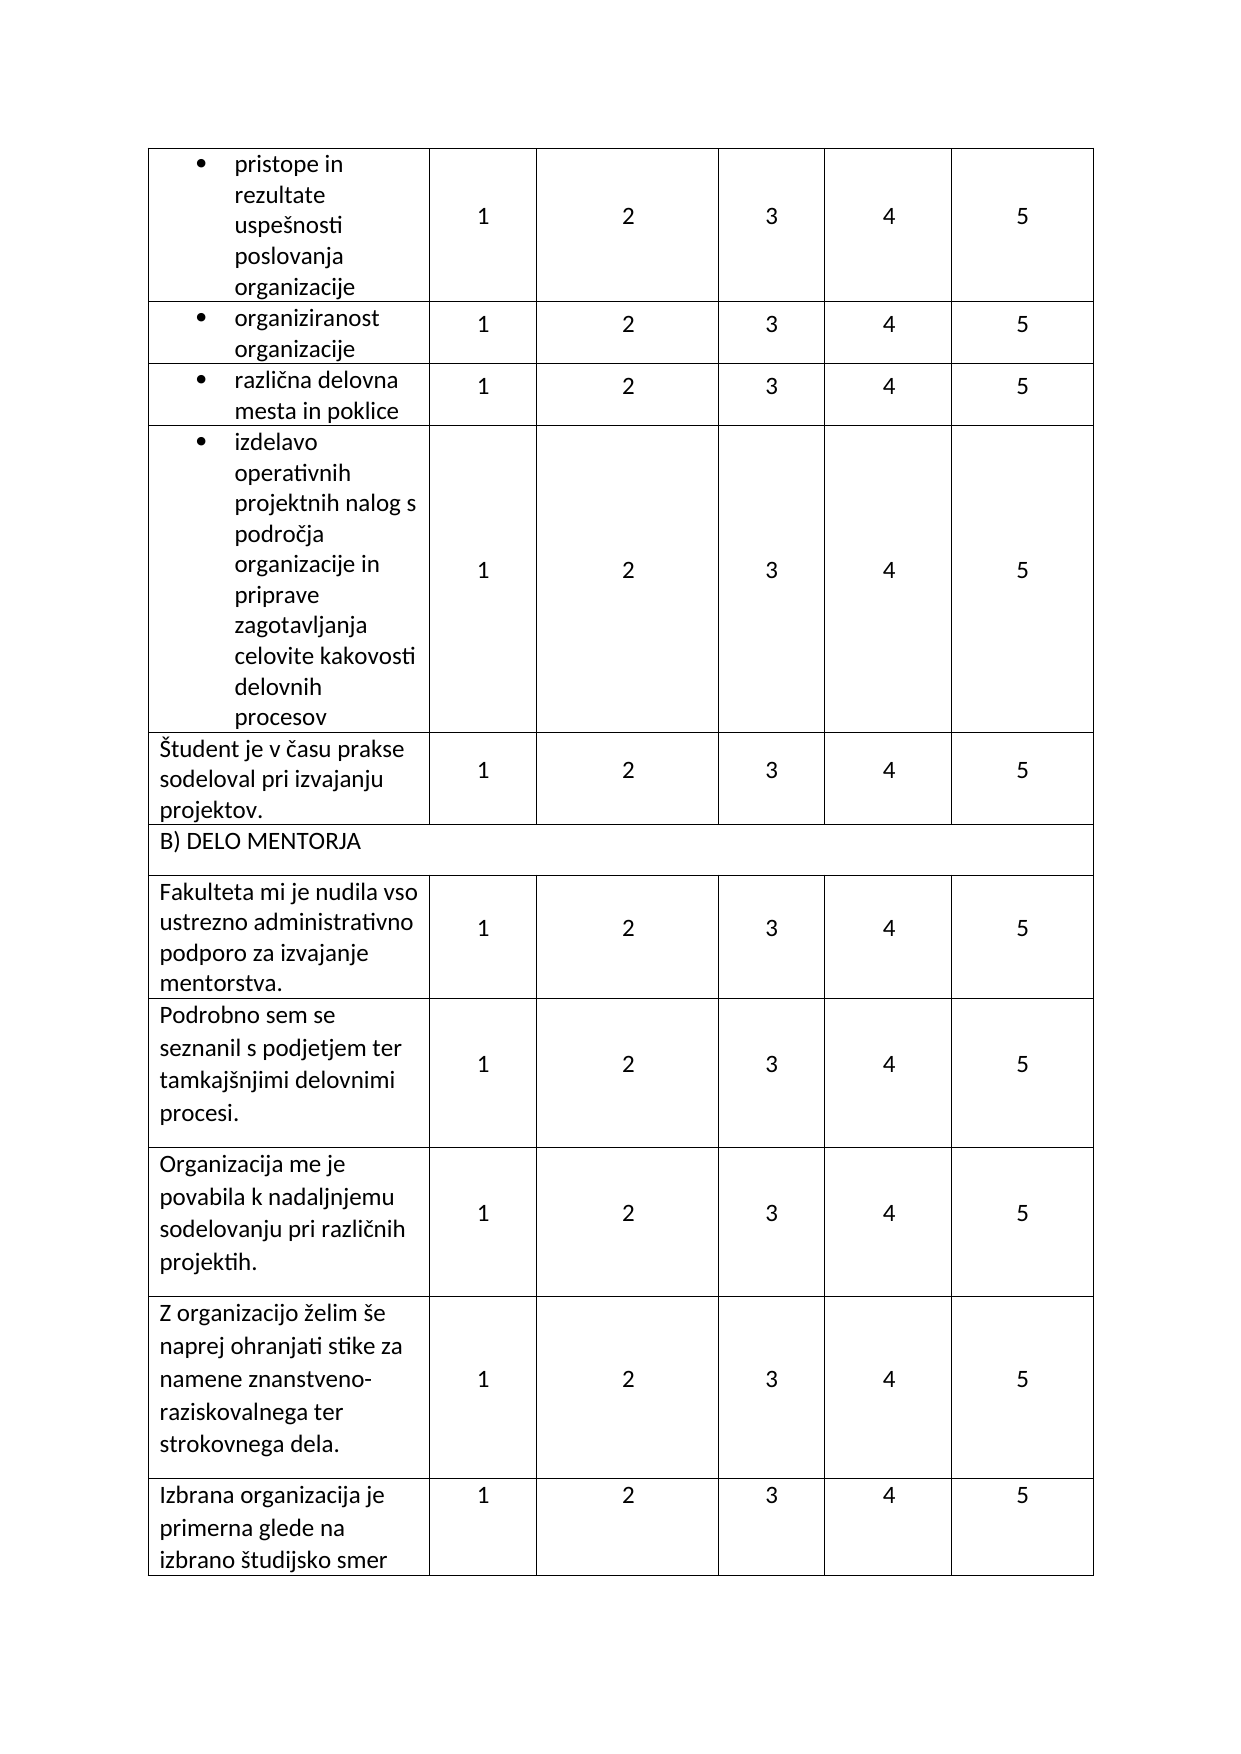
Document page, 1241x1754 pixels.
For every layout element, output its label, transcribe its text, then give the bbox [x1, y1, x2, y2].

table_cell 1 [430, 149, 536, 301]
table_cell B) DELO MENTORJA [149, 825, 1093, 874]
table_cell 2 [537, 149, 718, 301]
table_cell 1 [430, 999, 536, 1147]
table_cell 3 [719, 1148, 824, 1296]
table_cell 3 [719, 1479, 824, 1575]
table_cell 1 [430, 364, 536, 425]
table_cell 5 [952, 876, 1093, 998]
table_cell različna delovna mesta in poklice [149, 364, 429, 425]
table_cell 1 [430, 426, 536, 732]
table_cell 2 [537, 1297, 718, 1478]
table_cell 1 [430, 876, 536, 998]
table_cell 2 [537, 426, 718, 732]
table_cell 5 [952, 364, 1093, 425]
table_cell 4 [825, 876, 951, 998]
table_cell 3 [719, 999, 824, 1147]
table_cell 3 [719, 876, 824, 998]
table_cell 1 [430, 1297, 536, 1478]
table_cell Organizacija me je povabila k nadaljnjemu sodelovanju pri različnih projektih. [149, 1148, 429, 1296]
table_cell 4 [825, 149, 951, 301]
table_cell 2 [537, 302, 718, 363]
table_cell 4 [825, 364, 951, 425]
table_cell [149, 1479, 429, 1575]
table_cell 5 [952, 426, 1093, 732]
table_cell organiziranost organizacije [149, 302, 429, 363]
table_cell Fakulteta mi je nudila vso ustrezno administrativno podporo za izvajanje mentorstva. [149, 876, 429, 998]
table_cell 4 [825, 302, 951, 363]
table_cell 2 [537, 733, 718, 824]
table_cell 3 [719, 302, 824, 363]
table_cell 4 [825, 999, 951, 1147]
table_cell Z organizacijo želim še naprej ohranjati stike za namene znanstveno-raziskovalnega ter strokovnega dela. [149, 1297, 429, 1478]
table_cell 5 [952, 302, 1093, 363]
table_cell 1 [430, 1479, 536, 1575]
table_cell 3 [719, 1297, 824, 1478]
table_cell 2 [537, 364, 718, 425]
table_cell 4 [825, 1148, 951, 1296]
table_cell 5 [952, 1479, 1093, 1575]
table_cell 3 [719, 149, 824, 301]
table_cell 2 [537, 1479, 718, 1575]
table_cell 4 [825, 733, 951, 824]
table_cell 5 [952, 733, 1093, 824]
table_cell 2 [537, 876, 718, 998]
table_cell izdelavo operativnih projektnih nalog s področja organizacije in priprave zagotavljanja celovite kakovosti delovnih procesov [149, 426, 429, 732]
table_cell 2 [537, 1148, 718, 1296]
table_cell 3 [719, 426, 824, 732]
table_cell 5 [952, 149, 1093, 301]
table_cell 1 [430, 302, 536, 363]
table_cell 5 [952, 1297, 1093, 1478]
table_cell 1 [430, 1148, 536, 1296]
table_cell 1 [430, 733, 536, 824]
table_cell Študent je v času prakse sodeloval pri izvajanju projektov. [149, 733, 429, 824]
table_cell 2 [537, 999, 718, 1147]
table_cell 5 [952, 1148, 1093, 1296]
table_cell Podrobno sem se seznanil s podjetjem ter tamkajšnjimi delovnimi procesi. [149, 999, 429, 1147]
table_cell 4 [825, 426, 951, 732]
table_cell 5 [952, 999, 1093, 1147]
table_cell 4 [825, 1297, 951, 1478]
table_cell 4 [825, 1479, 951, 1575]
table_cell 3 [719, 364, 824, 425]
table_cell pristope in rezultate uspešnosti poslovanja organizacije [149, 149, 429, 301]
table_cell 3 [719, 733, 824, 824]
